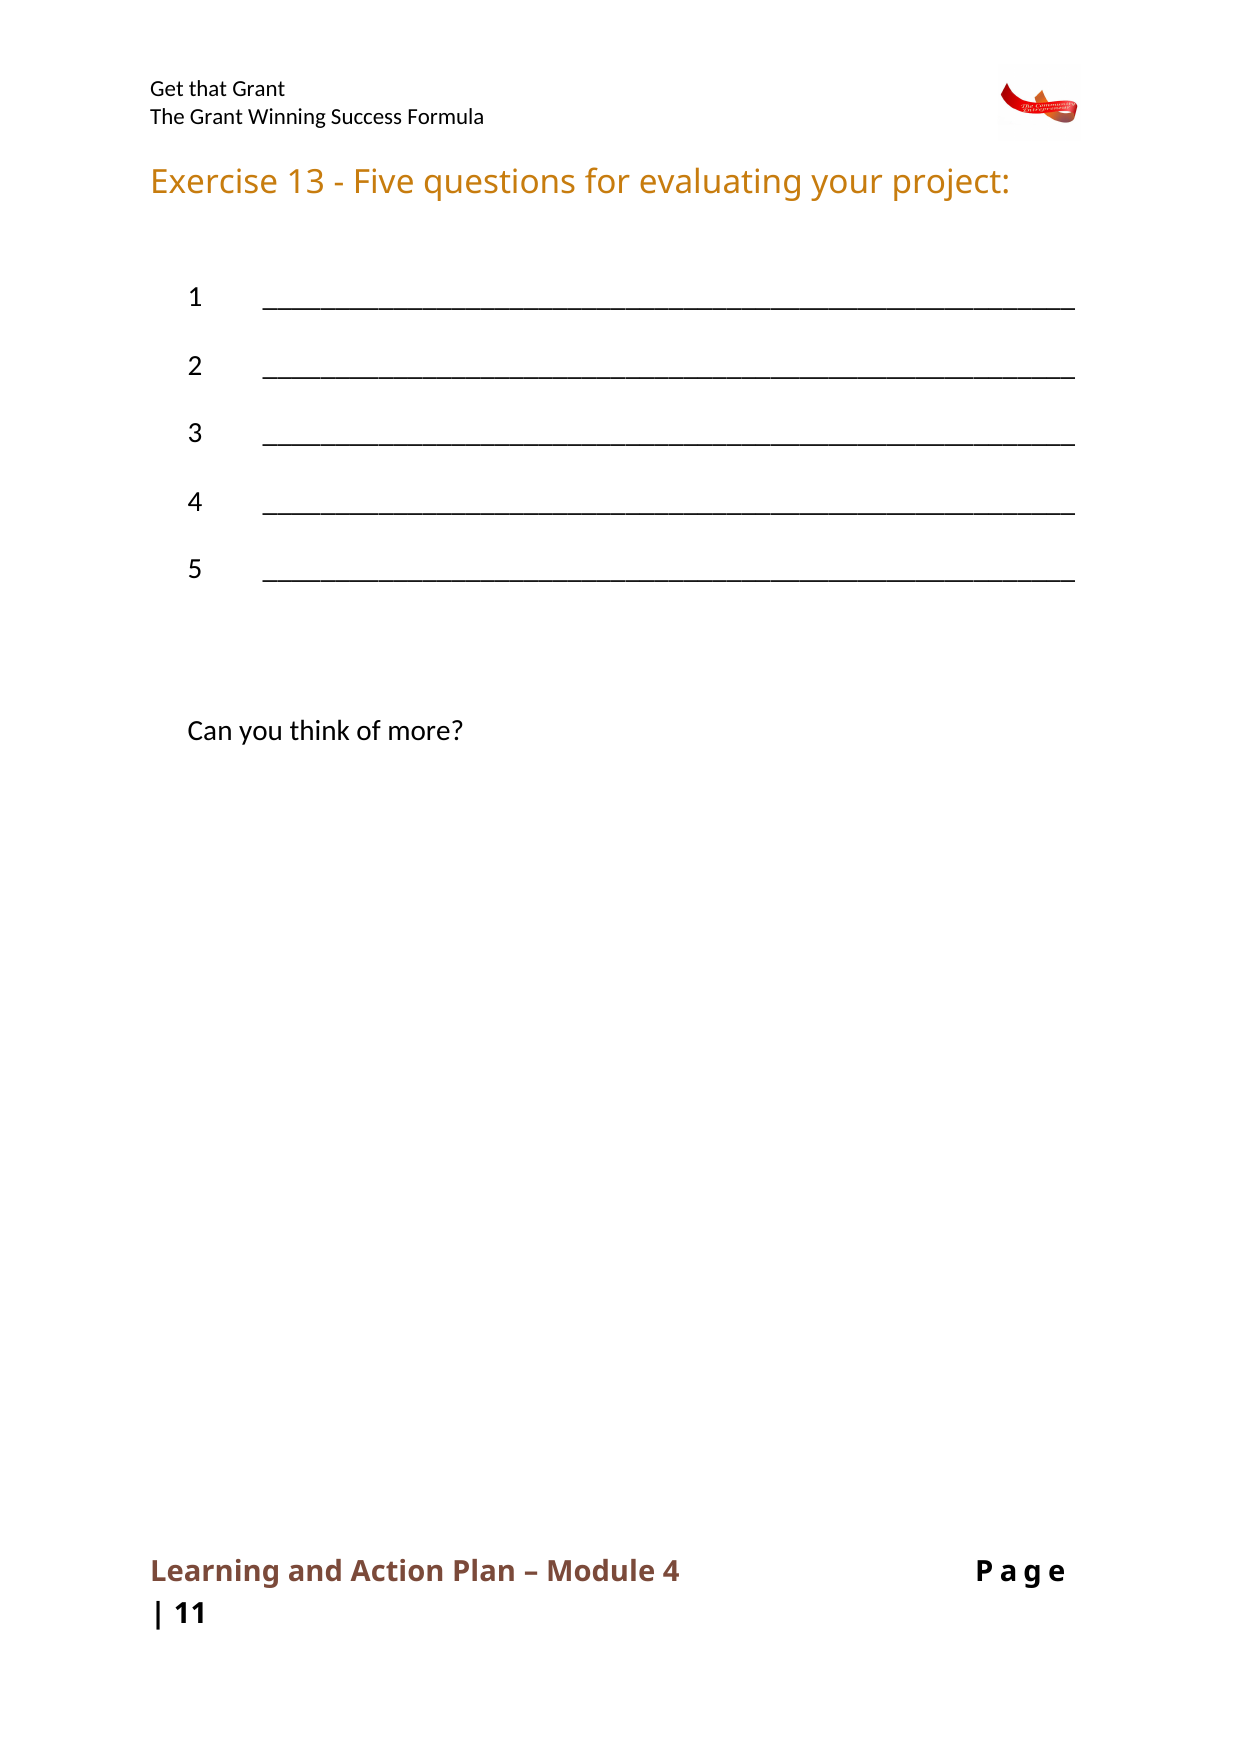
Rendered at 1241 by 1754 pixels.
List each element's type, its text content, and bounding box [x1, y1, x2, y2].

picture [997, 64, 1082, 141]
list ________________________________________________________ [187, 483, 1090, 548]
text Can you think of more? [187, 712, 1090, 778]
text Exercise 13 - Five questions for evaluating your project: [150, 158, 1090, 203]
list ________________________________________________________ [187, 347, 1090, 412]
list ________________________________________________________ [187, 551, 1090, 693]
list ________________________________________________________ [187, 414, 1090, 480]
list ________________________________________________________ [187, 278, 1090, 344]
